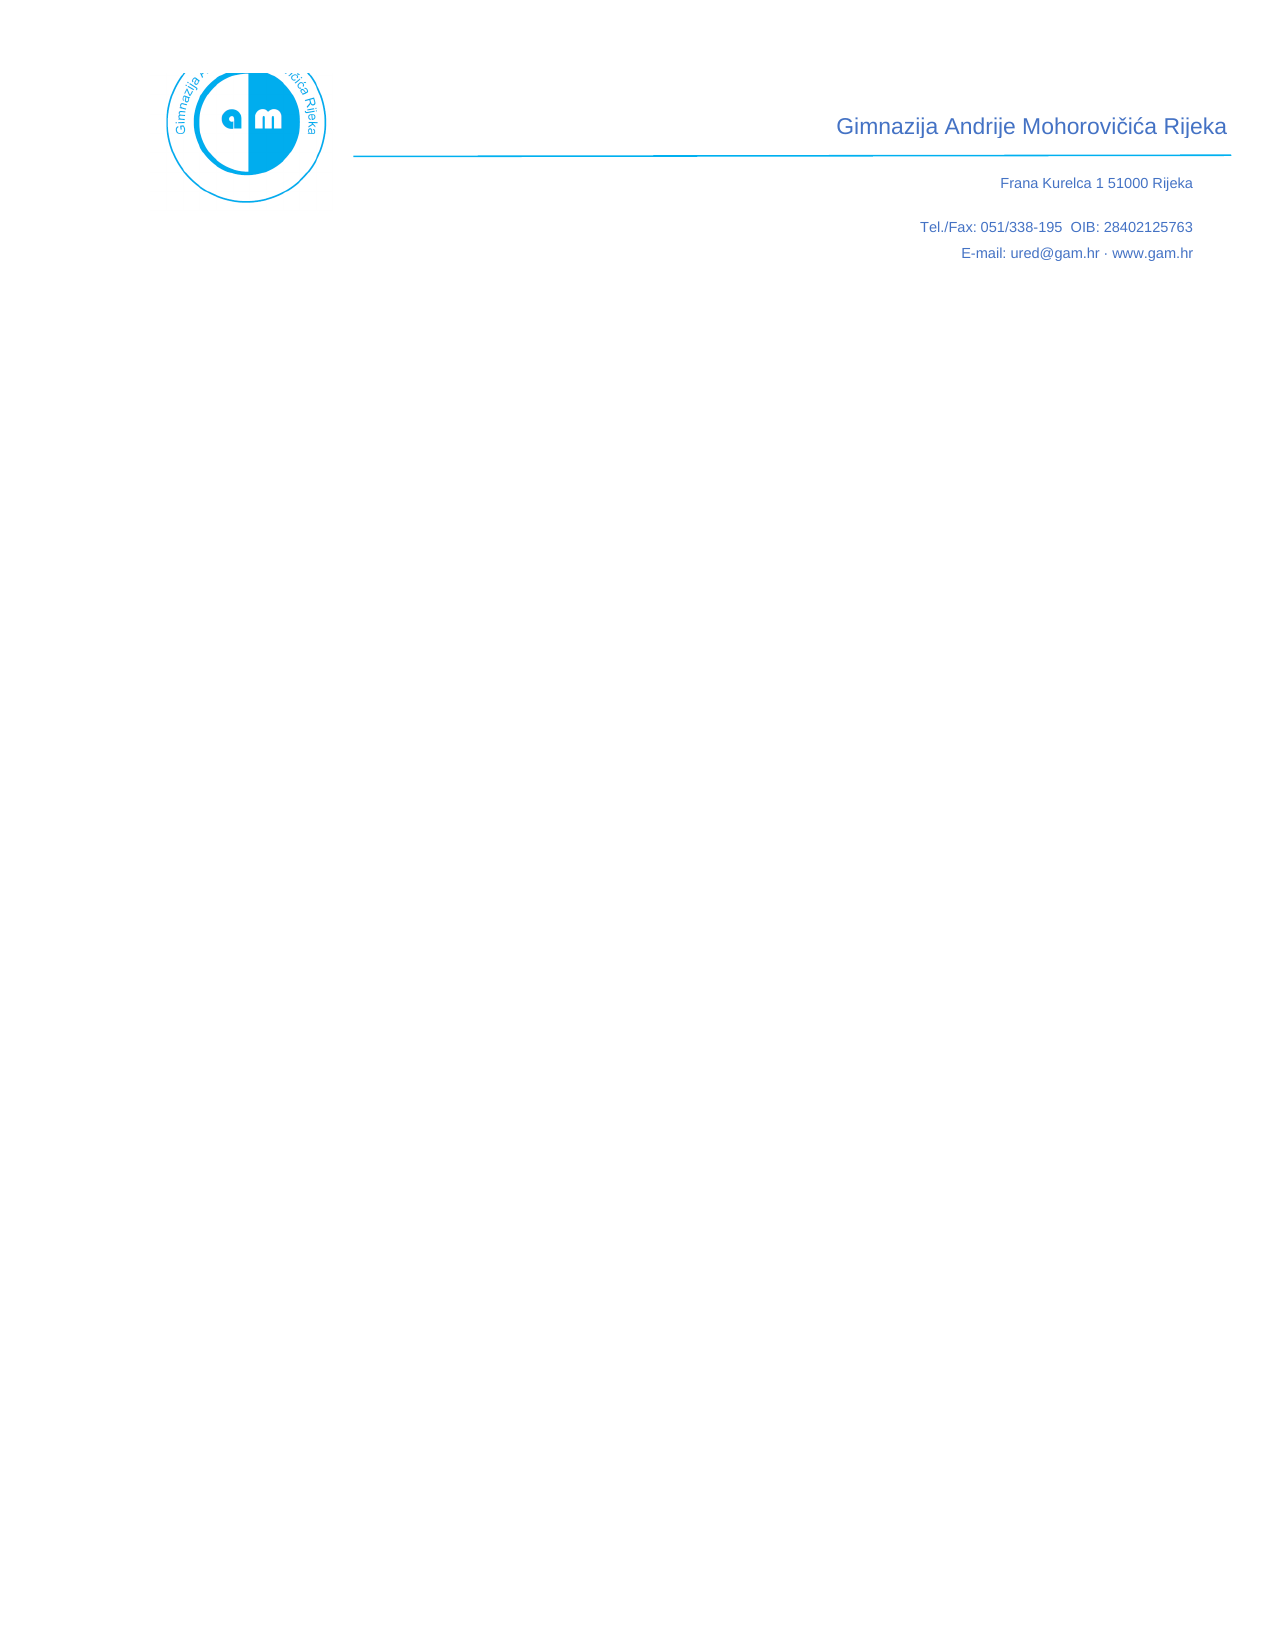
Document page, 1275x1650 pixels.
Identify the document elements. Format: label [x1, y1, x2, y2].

picture [200, 73, 248, 171]
picture [150, 73, 333, 211]
picture [256, 110, 281, 128]
